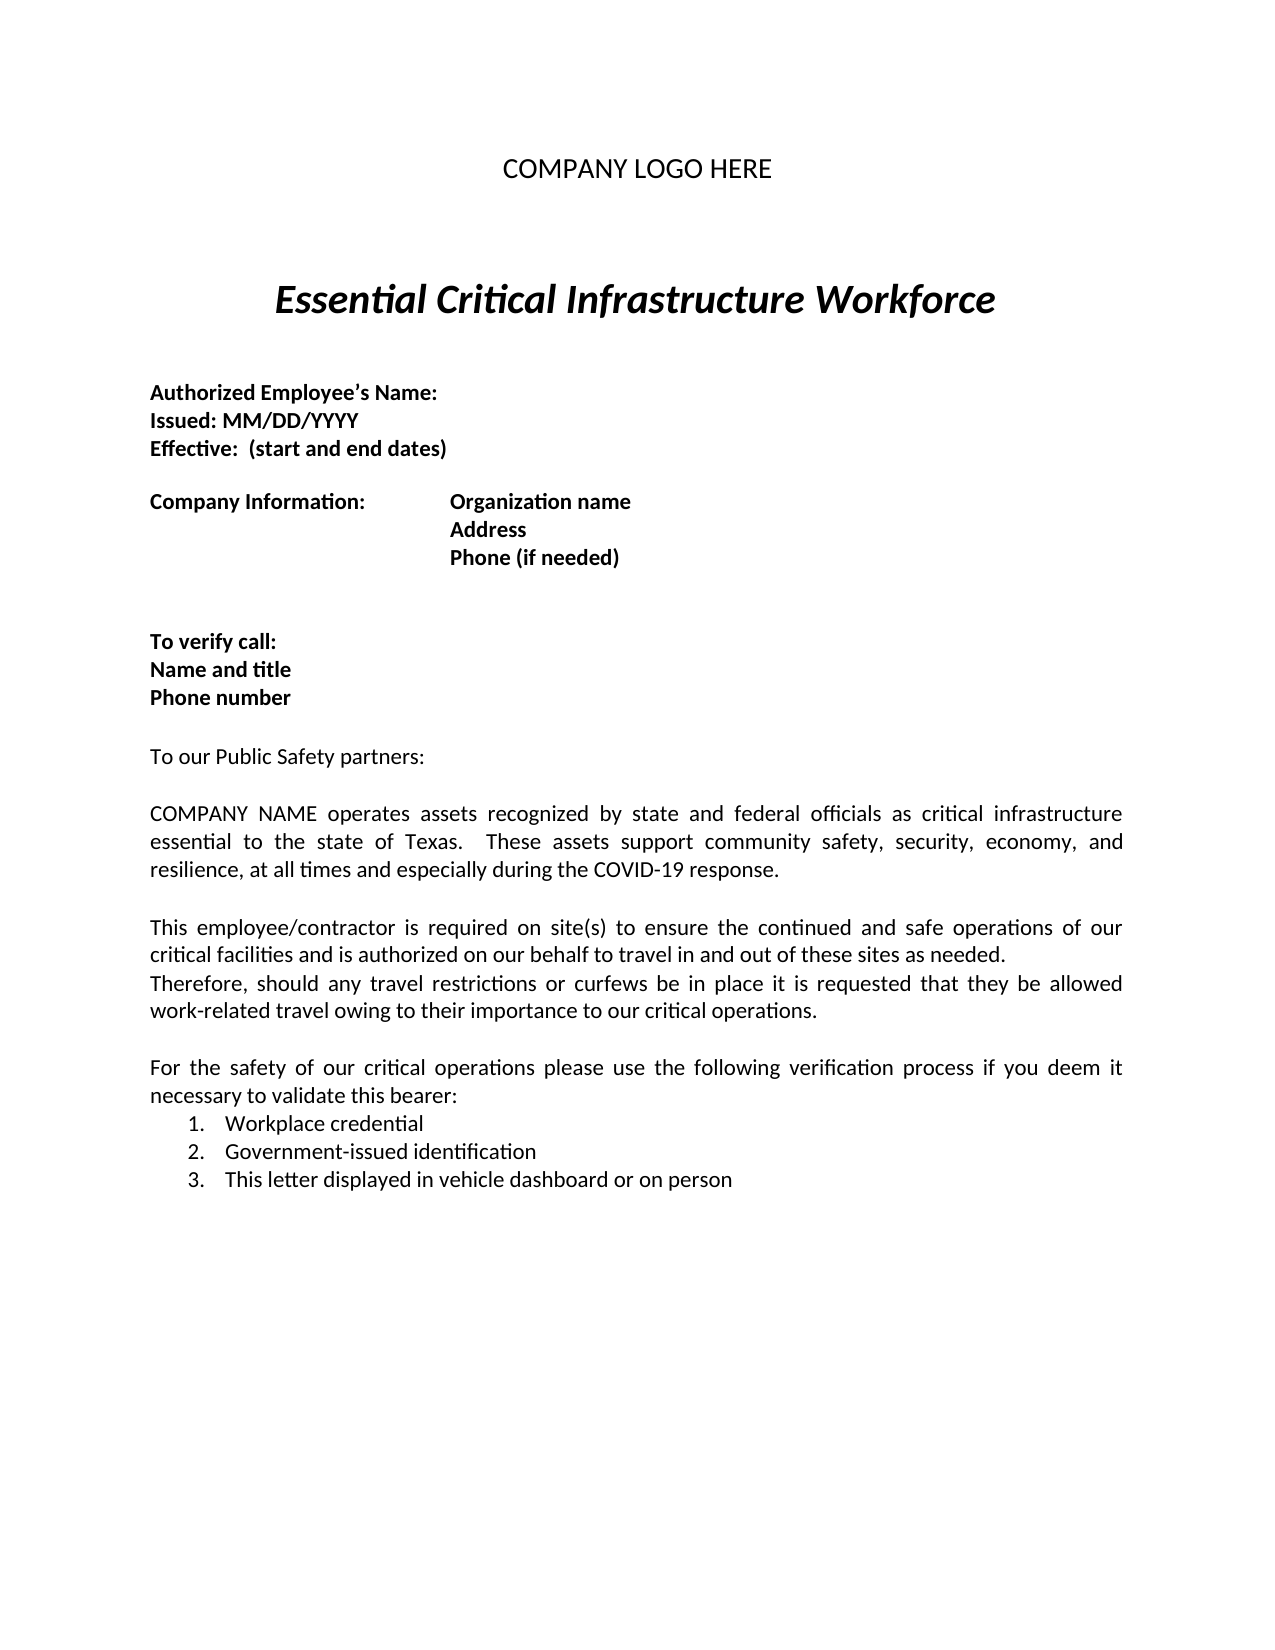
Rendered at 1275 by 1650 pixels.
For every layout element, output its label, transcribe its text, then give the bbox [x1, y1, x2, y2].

text COMPANY LOGO HERE [150, 150, 1125, 186]
text For the safety of our critical operations please use the following verification process if you deem it necessary to validate this bearer: [150, 1053, 1125, 1109]
text Issued: MM/DD/YYYY [150, 406, 1125, 434]
text This employee/contractor is required on site(s) to ensure the continued and safe operations of our critical facilities and is authorized on our behalf to travel in and out of these sites as needed. [150, 913, 1125, 969]
list Workplace credential [187, 1109, 1125, 1137]
text Essential Critical Infrastructure Workforce [150, 273, 1125, 324]
text Name and title [150, 656, 1125, 683]
text Phone (if needed) [225, 543, 1125, 571]
text Address [225, 515, 1125, 543]
text Phone number [150, 683, 1125, 712]
list Government-issued identification [187, 1137, 1125, 1165]
text COMPANY NAME operates assets recognized by state and federal officials as critical infrastructure essential to the state of Texas. These assets support community safety, security, economy, and resilience, at all times and especially during the COVID-19 response. [150, 799, 1125, 883]
list This letter displayed in vehicle dashboard or on person [187, 1165, 1125, 1193]
text Effective: (start and end dates) [150, 434, 1125, 462]
text Authorized Employee’s Name: [150, 378, 1125, 406]
text Therefore, should any travel restrictions or curfews be in place it is requested that they be allowed work-related travel owing to their importance to our critical operations. [150, 969, 1125, 1025]
text Company Information: Organization name [150, 487, 1125, 515]
text To verify call: [150, 599, 1125, 656]
text To our Public Safety partners: [150, 742, 1125, 770]
